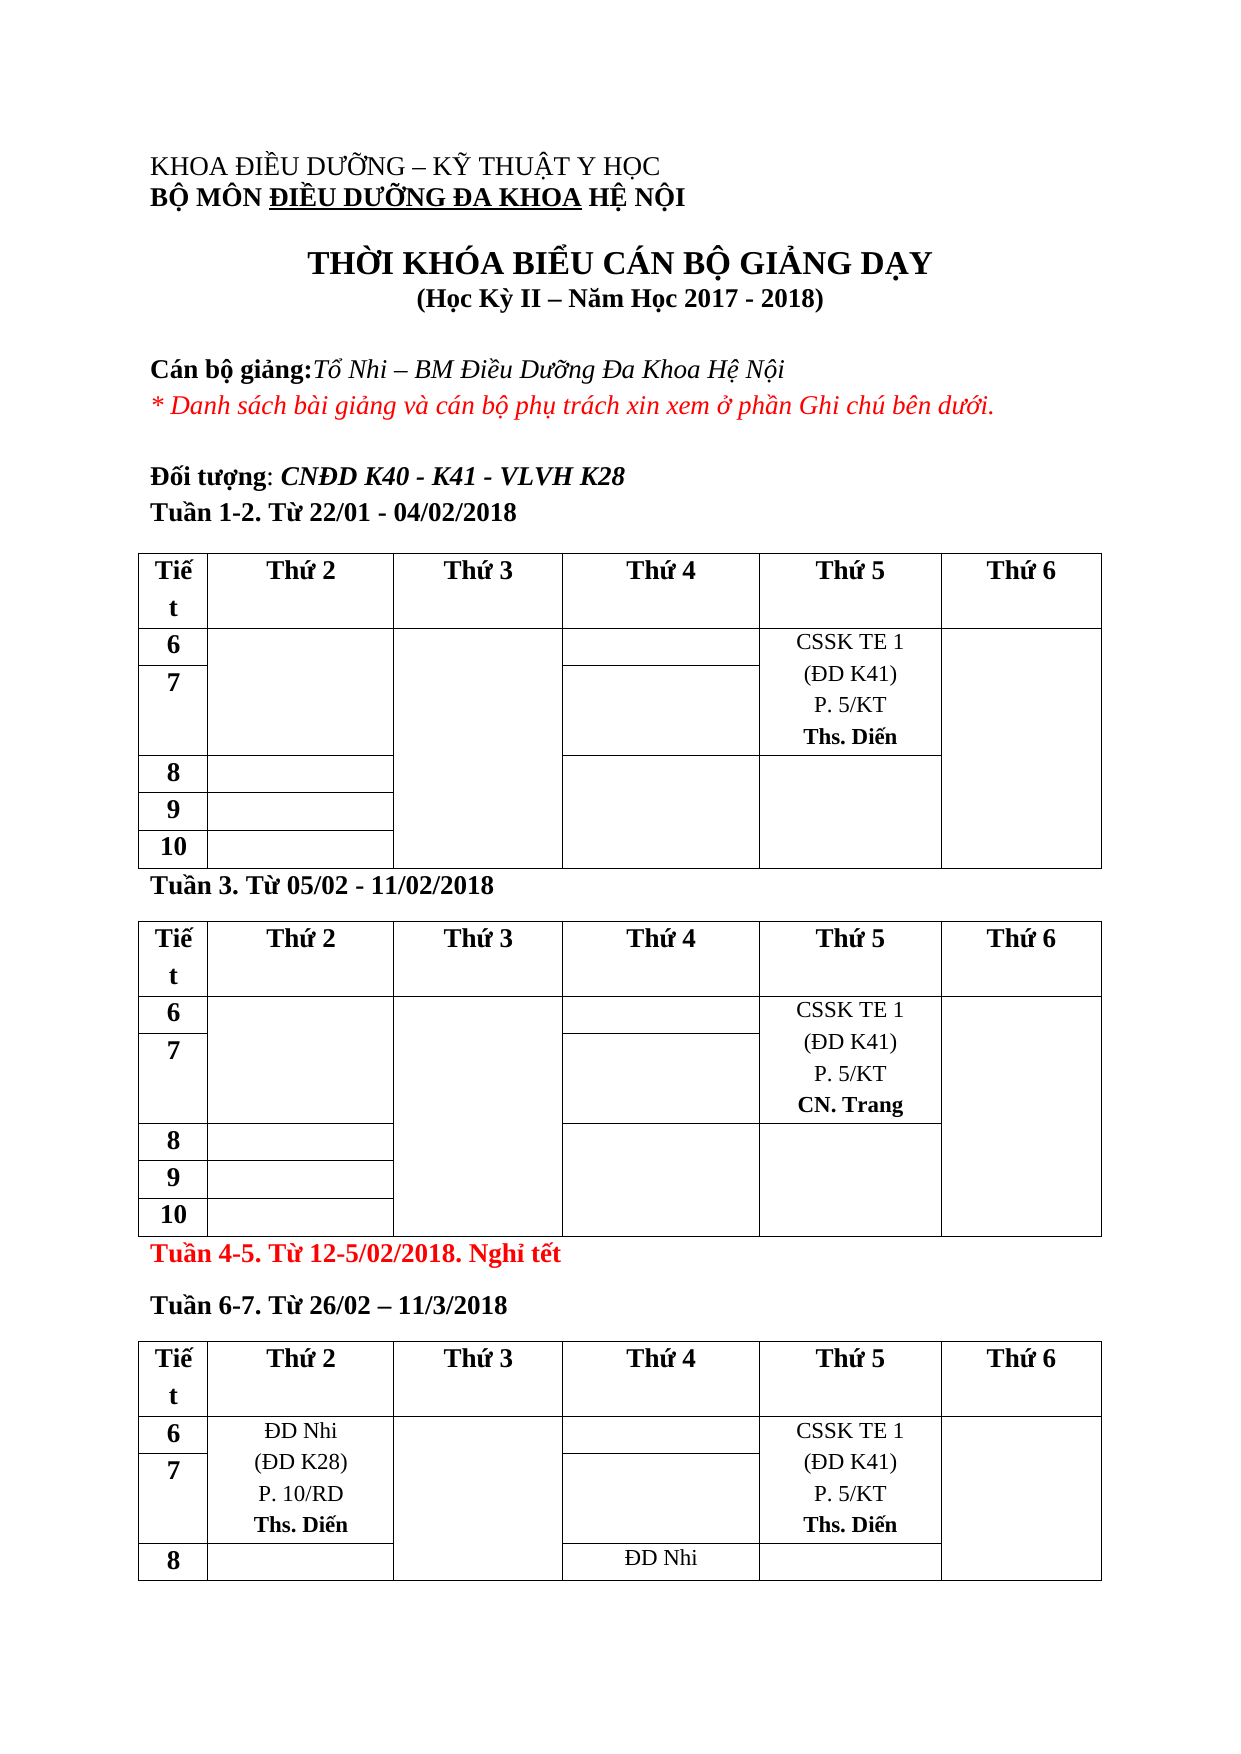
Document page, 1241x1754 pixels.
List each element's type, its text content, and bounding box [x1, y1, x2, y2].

table_cell [208, 831, 393, 868]
table_header Thứ 4 [563, 554, 759, 627]
table_cell [394, 1417, 562, 1580]
table_cell 7 [139, 1454, 207, 1543]
table_header Tiết [139, 922, 207, 996]
text Tuần 6-7. Từ 26/02 – 11/3/2018 [150, 1289, 1090, 1320]
table_header Thứ 4 [563, 922, 759, 996]
table_cell [563, 1417, 759, 1453]
table_cell [208, 1544, 393, 1580]
table_header Thứ 3 [394, 554, 562, 627]
table_cell [394, 629, 562, 868]
table_header Thứ 5 [760, 1342, 941, 1416]
table_cell 8 [139, 1544, 207, 1580]
text BỘ MÔN ĐIỀU DƯỠNG ĐA KHOA HỆ NỘI [150, 181, 1090, 212]
table_cell [563, 1454, 759, 1543]
table_cell [208, 629, 393, 755]
table_cell [760, 756, 941, 868]
table_cell [942, 1417, 1101, 1580]
table_cell [208, 1161, 393, 1198]
table_cell [563, 756, 759, 868]
text Đối tượng: CNĐD K40 - K41 - VLVH K28 [150, 460, 1090, 492]
table_header Thứ 4 [563, 1342, 759, 1416]
table_cell CSSK TE 1 (ĐD K41) P. 5/KT CN. Trang [760, 997, 941, 1123]
table_cell [760, 1544, 941, 1580]
table_cell 10 [139, 831, 207, 868]
table_cell [942, 997, 1101, 1236]
table_cell 7 [139, 666, 207, 755]
table_cell [563, 666, 759, 755]
table_cell 7 [139, 1034, 207, 1123]
table_cell ĐD Nhi (ĐD K28) P. 10/RD Ths. Diến [208, 1417, 393, 1543]
table_header Thứ 6 [942, 922, 1101, 996]
table_cell [208, 793, 393, 829]
text Tuần 1-2. Từ 22/01 - 04/02/2018 [150, 496, 1090, 527]
table_header Thứ 5 [760, 922, 941, 996]
text Cán bộ giảng:Tổ Nhi – BM Điều Dưỡng Đa Khoa Hệ Nội [150, 353, 1090, 384]
table_header Tiết [139, 1342, 207, 1416]
table_header Thứ 5 [760, 554, 941, 627]
table_cell 6 [139, 997, 207, 1033]
table_cell 6 [139, 1417, 207, 1453]
table_cell [208, 997, 393, 1123]
text Tuần 3. Từ 05/02 - 11/02/2018 [150, 869, 1090, 900]
table_cell [563, 997, 759, 1033]
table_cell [563, 1544, 759, 1580]
table_header Thứ 2 [208, 922, 393, 996]
table_cell [394, 997, 562, 1236]
table_header Thứ 6 [942, 554, 1101, 627]
table_cell [208, 756, 393, 792]
text Tuần 4-5. Từ 12-5/02/2018. Nghỉ tết [150, 1237, 1090, 1268]
table_cell 9 [139, 1161, 207, 1198]
table_cell [208, 1124, 393, 1160]
table_header Thứ 6 [942, 1342, 1101, 1416]
table_header Thứ 3 [394, 1342, 562, 1416]
table_header Thứ 2 [208, 1342, 393, 1416]
table_cell [942, 629, 1101, 868]
table_header Thứ 2 [208, 554, 393, 627]
table_cell [563, 629, 759, 665]
table_cell [760, 1124, 941, 1236]
table_header Tiết [139, 554, 207, 627]
table_cell 8 [139, 756, 207, 792]
text THỜI KHÓA BIỂU CÁN BỘ GIẢNG DẠY [150, 243, 1090, 282]
table_cell [563, 1034, 759, 1123]
table_header Thứ 3 [394, 922, 562, 996]
text * Danh sách bài giảng và cán bộ phụ trách xin xem ở phần Ghi chú bên dưới. [150, 389, 1090, 420]
table_cell 6 [139, 629, 207, 665]
table_cell CSSK TE 1 (ĐD K41) P. 5/KT Ths. Diến [760, 1417, 941, 1543]
text (Học Kỳ II – Năm Học 2017 - 2018) [150, 282, 1090, 313]
table_cell [208, 1199, 393, 1236]
table_cell 8 [139, 1124, 207, 1160]
table_cell 10 [139, 1199, 207, 1236]
table_cell [563, 1124, 759, 1236]
table_cell CSSK TE 1 (ĐD K41) P. 5/KT Ths. Diến [760, 629, 941, 755]
table_cell 9 [139, 793, 207, 829]
text KHOA ĐIỀU DƯỠNG – KỸ THUẬT Y HỌC [150, 150, 1090, 181]
